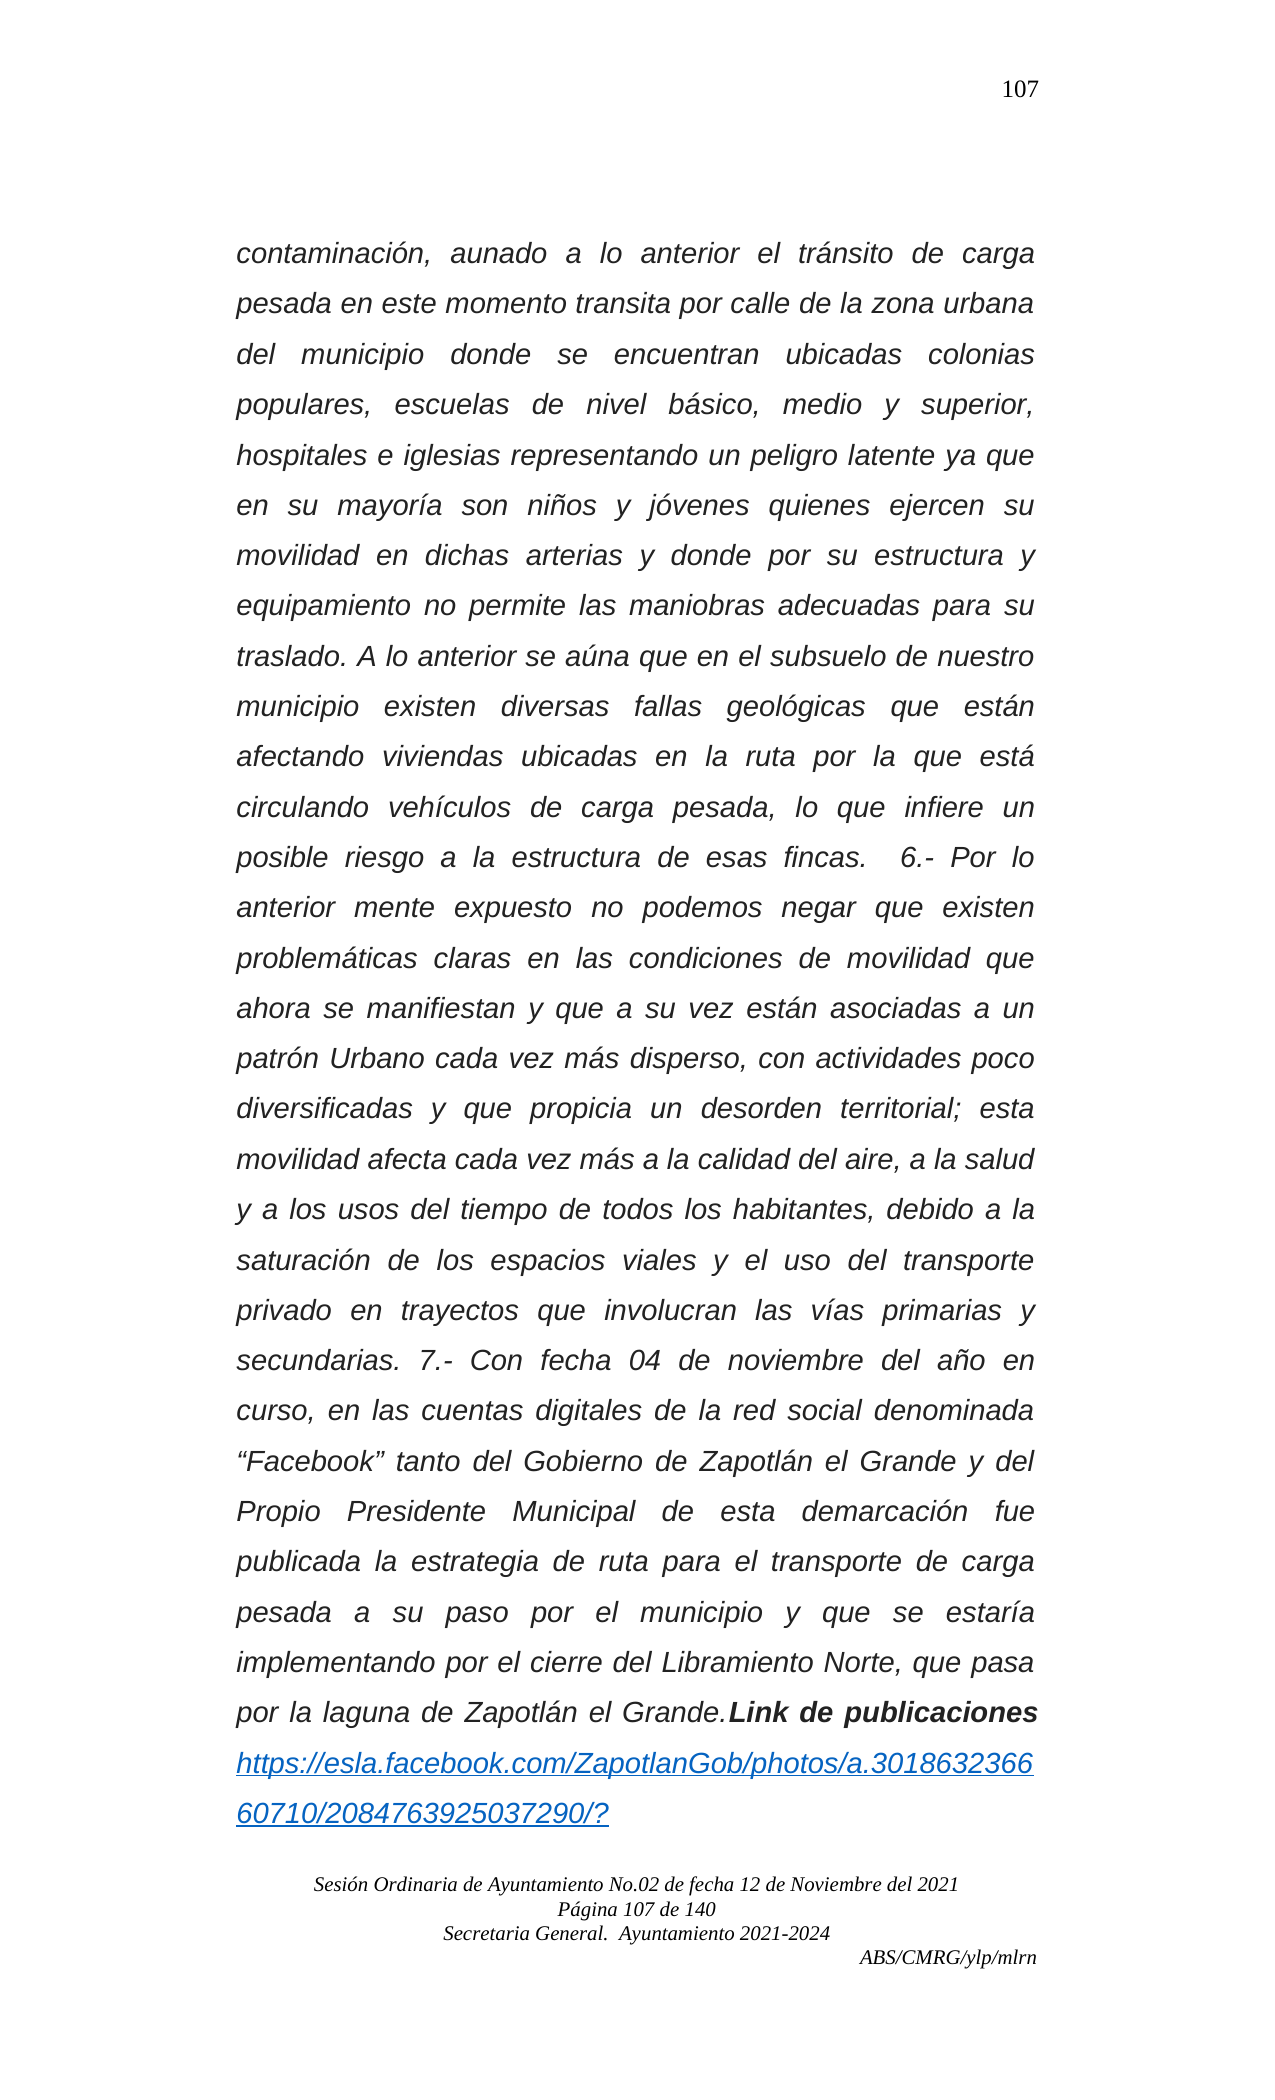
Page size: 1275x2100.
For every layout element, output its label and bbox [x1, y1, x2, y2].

text [236, 236, 1039, 1829]
